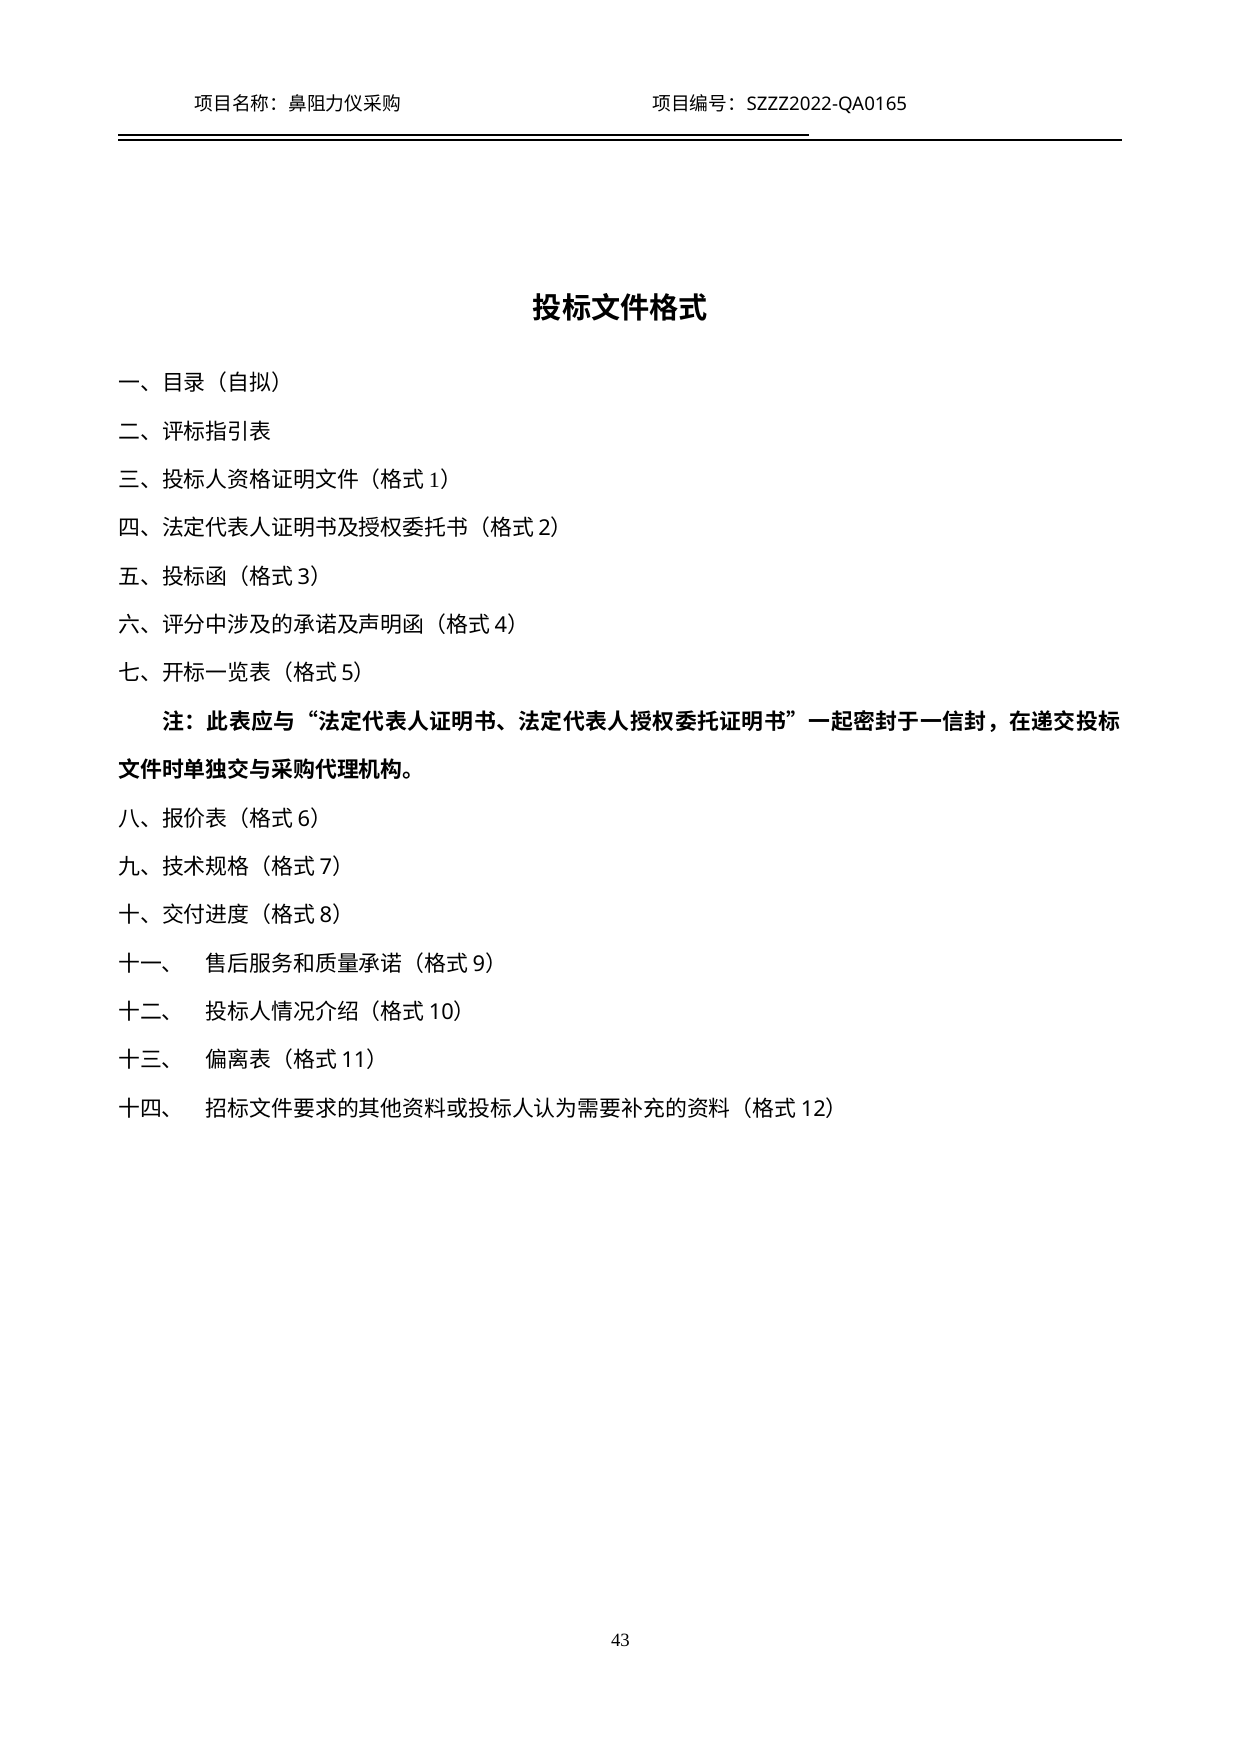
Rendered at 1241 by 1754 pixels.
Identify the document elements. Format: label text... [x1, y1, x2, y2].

list 投标人情况介绍（格式10） [118, 994, 1122, 1026]
text 注：此表应与“法定代表人证明书、法定代表人授权委托证明书”一起密封于一信封，在递交投标文件时单独交与采购代理机构。 [118, 703, 1122, 784]
list 法定代表人证明书及授权委托书（格式2） [118, 510, 1122, 542]
list 偏离表（格式11） [118, 1042, 1122, 1074]
list 交付进度（格式8） [118, 897, 1122, 929]
list 评分中涉及的承诺及声明函（格式4） [118, 607, 1122, 639]
list 目录（自拟） [118, 365, 1122, 397]
list 技术规格（格式7） [118, 849, 1122, 881]
list 售后服务和质量承诺（格式9） [118, 945, 1122, 978]
list 评标指引表 [118, 413, 1122, 446]
list 招标文件要求的其他资料或投标人认为需要补充的资料（格式12） [118, 1090, 1122, 1123]
subtitle 投标文件格式 [118, 273, 1122, 338]
list 投标函（格式3） [118, 558, 1122, 591]
list 投标人资格证明文件（格式1） [118, 462, 1122, 494]
list 报价表（格式6） [118, 800, 1122, 833]
list 开标一览表（格式5） [118, 655, 1122, 687]
